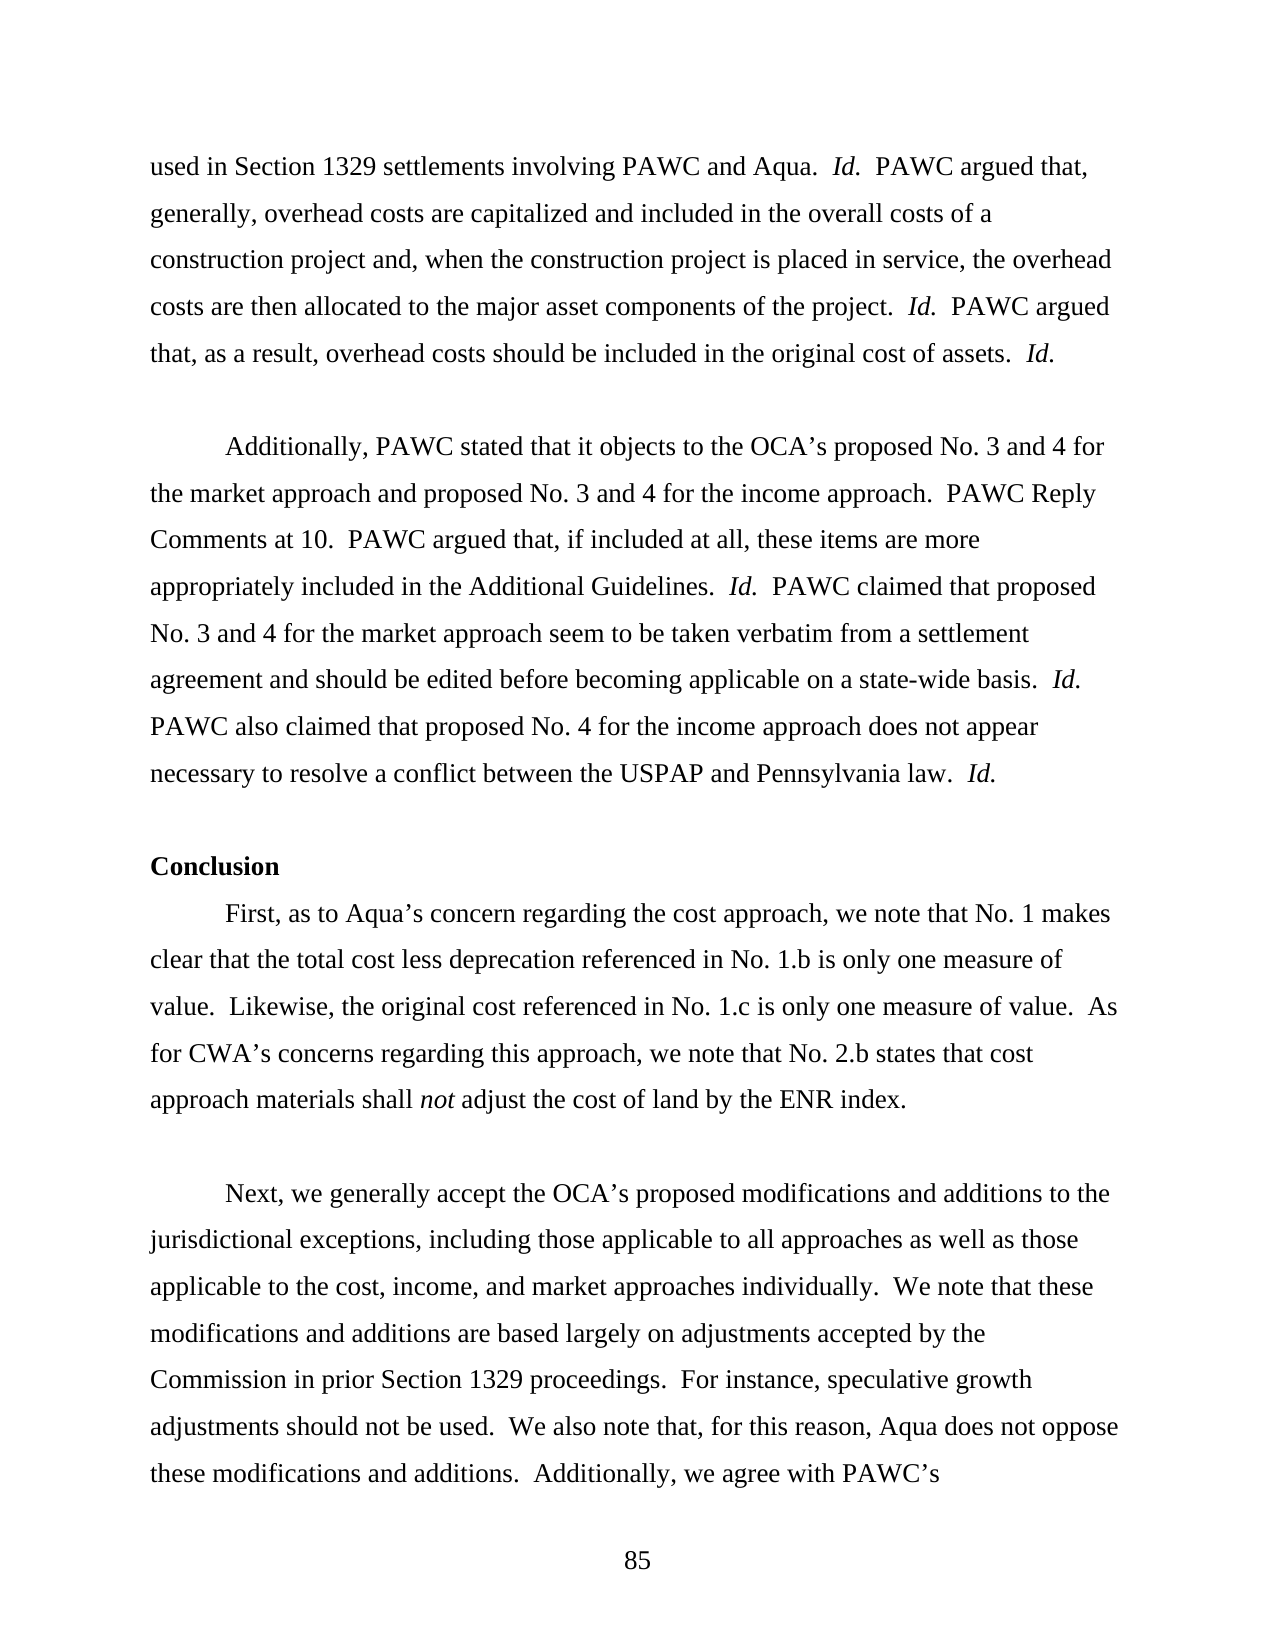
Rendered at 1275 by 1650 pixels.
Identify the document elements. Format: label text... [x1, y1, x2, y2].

text First, as to Aqua’s concern regarding the cost approach, we note that No. 1 makes clear that the total cost less deprecation referenced in No. 1.b is only one measure of value. Likewise, the original cost referenced in No. 1.c is only one measure of value. As for CWA’s concerns regarding this approach, we note that No. 2.b states that cost approach materials shall not adjust the cost of land by the ENR index. [150, 897, 1125, 1114]
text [150, 1177, 1125, 1488]
text Conclusion [150, 850, 1125, 881]
text Additionally, PAWC stated that it objects to the OCA’s proposed No. 3 and 4 for the market approach and proposed No. 3 and 4 for the income approach. PAWC Reply Comments at 10. PAWC argued that, if included at all, these items are more appropriately included in the Additional Guidelines. Id. PAWC claimed that proposed No. 3 and 4 for the market approach seem to be taken verbatim from a settlement agreement and should be edited before becoming applicable on a state-wide basis. Id. PAWC also claimed that proposed No. 4 for the income approach does not appear necessary to resolve a conflict between the USPAP and Pennsylvania law. Id. [150, 430, 1125, 788]
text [150, 150, 1125, 368]
